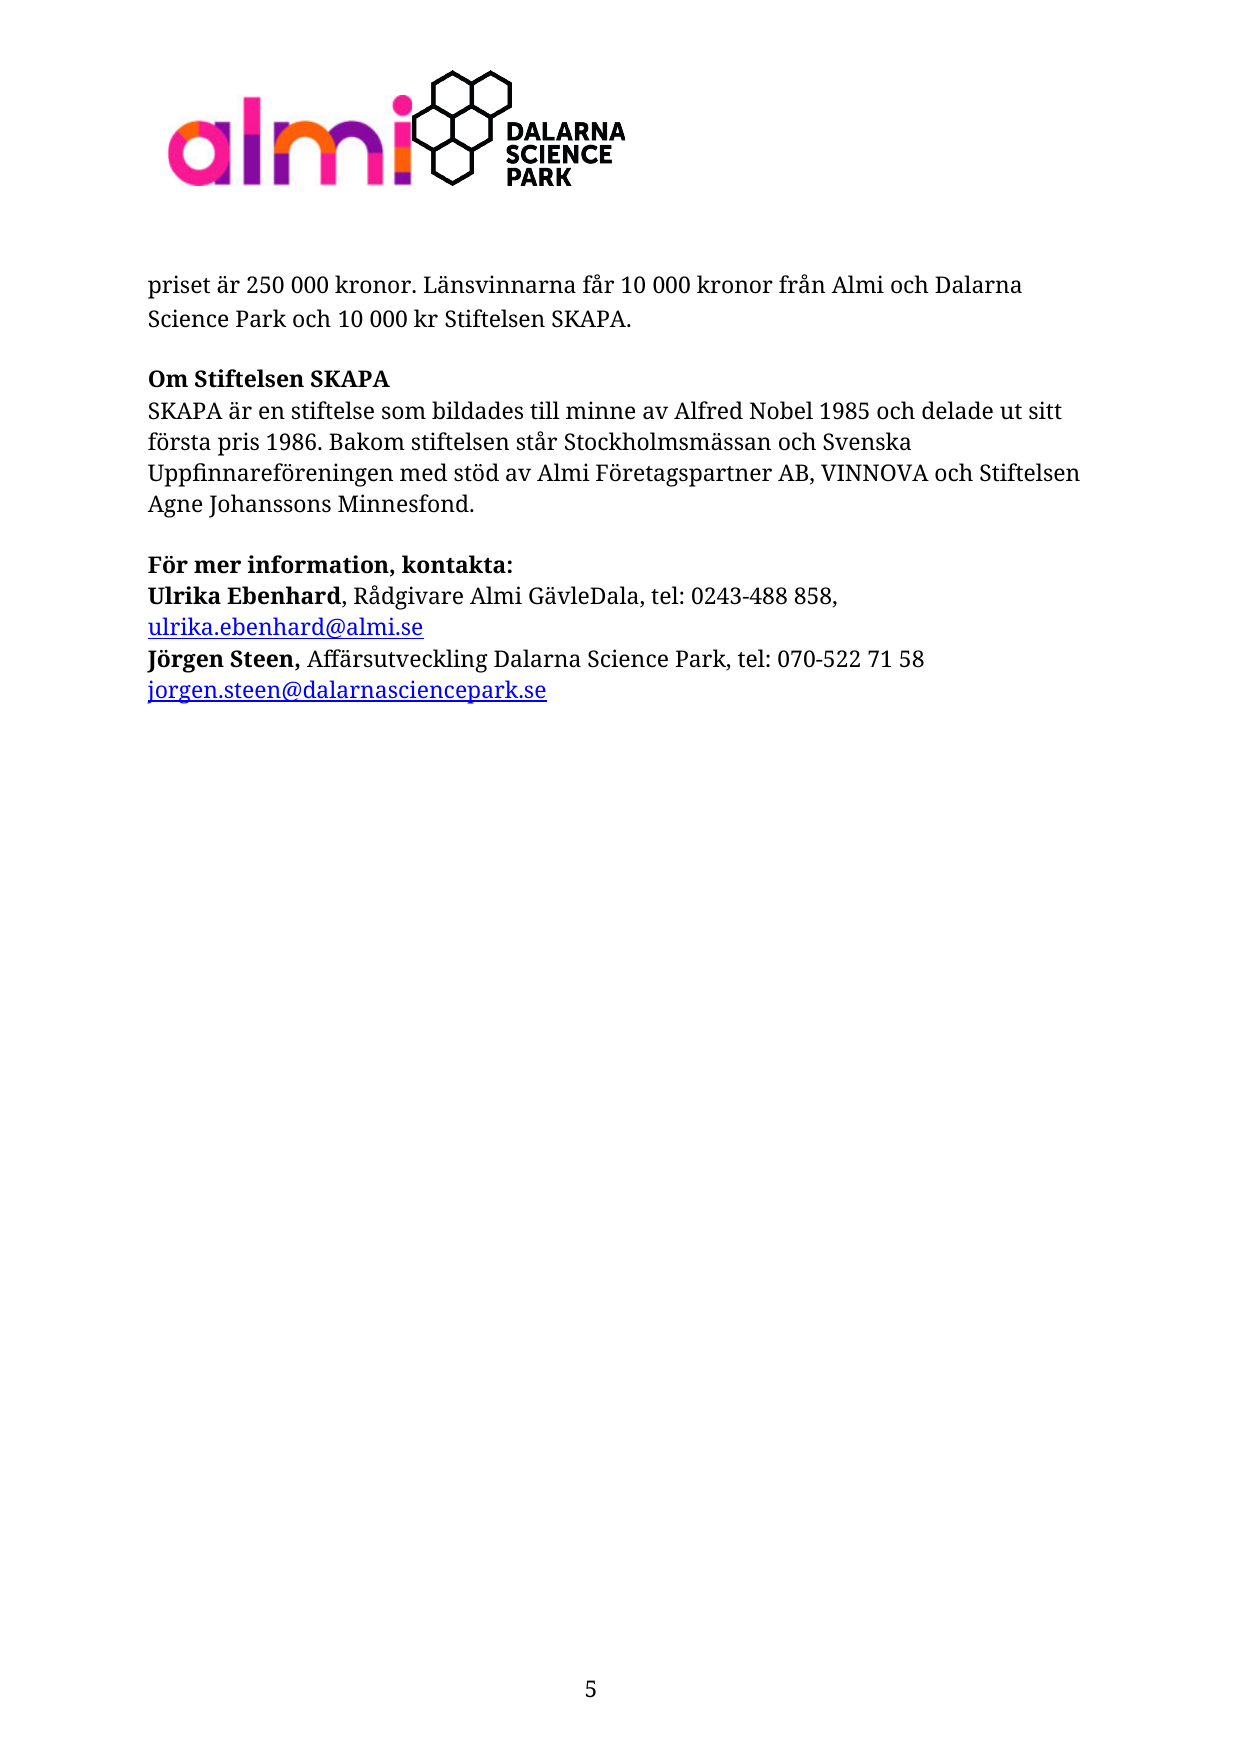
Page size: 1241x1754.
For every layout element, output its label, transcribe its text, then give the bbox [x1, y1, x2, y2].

text För mer information, kontakta: Ulrika Ebenhard, Rådgivare Almi GävleDala, tel: 0243-488 858, ulrika.ebenhard@almi.se Jörgen Steen, Affärsutveckling Dalarna Science Park, tel: 070-522 71 58 jorgen.steen@dalarnasciencepark.se [148, 549, 1092, 705]
picture [168, 70, 625, 186]
text Om Stiftelsen SKAPA SKAPA är en stiftelse som bildades till minne av Alfred Nobel 1985 och delade ut sitt första pris 1986. Bakom stiftelsen står Stockholmsmässan och Svenska Uppfinnareföreningen med stöd av Almi Företagspartner AB, VINNOVA och Stiftelsen Agne Johanssons Minnesfond. [148, 363, 1092, 520]
